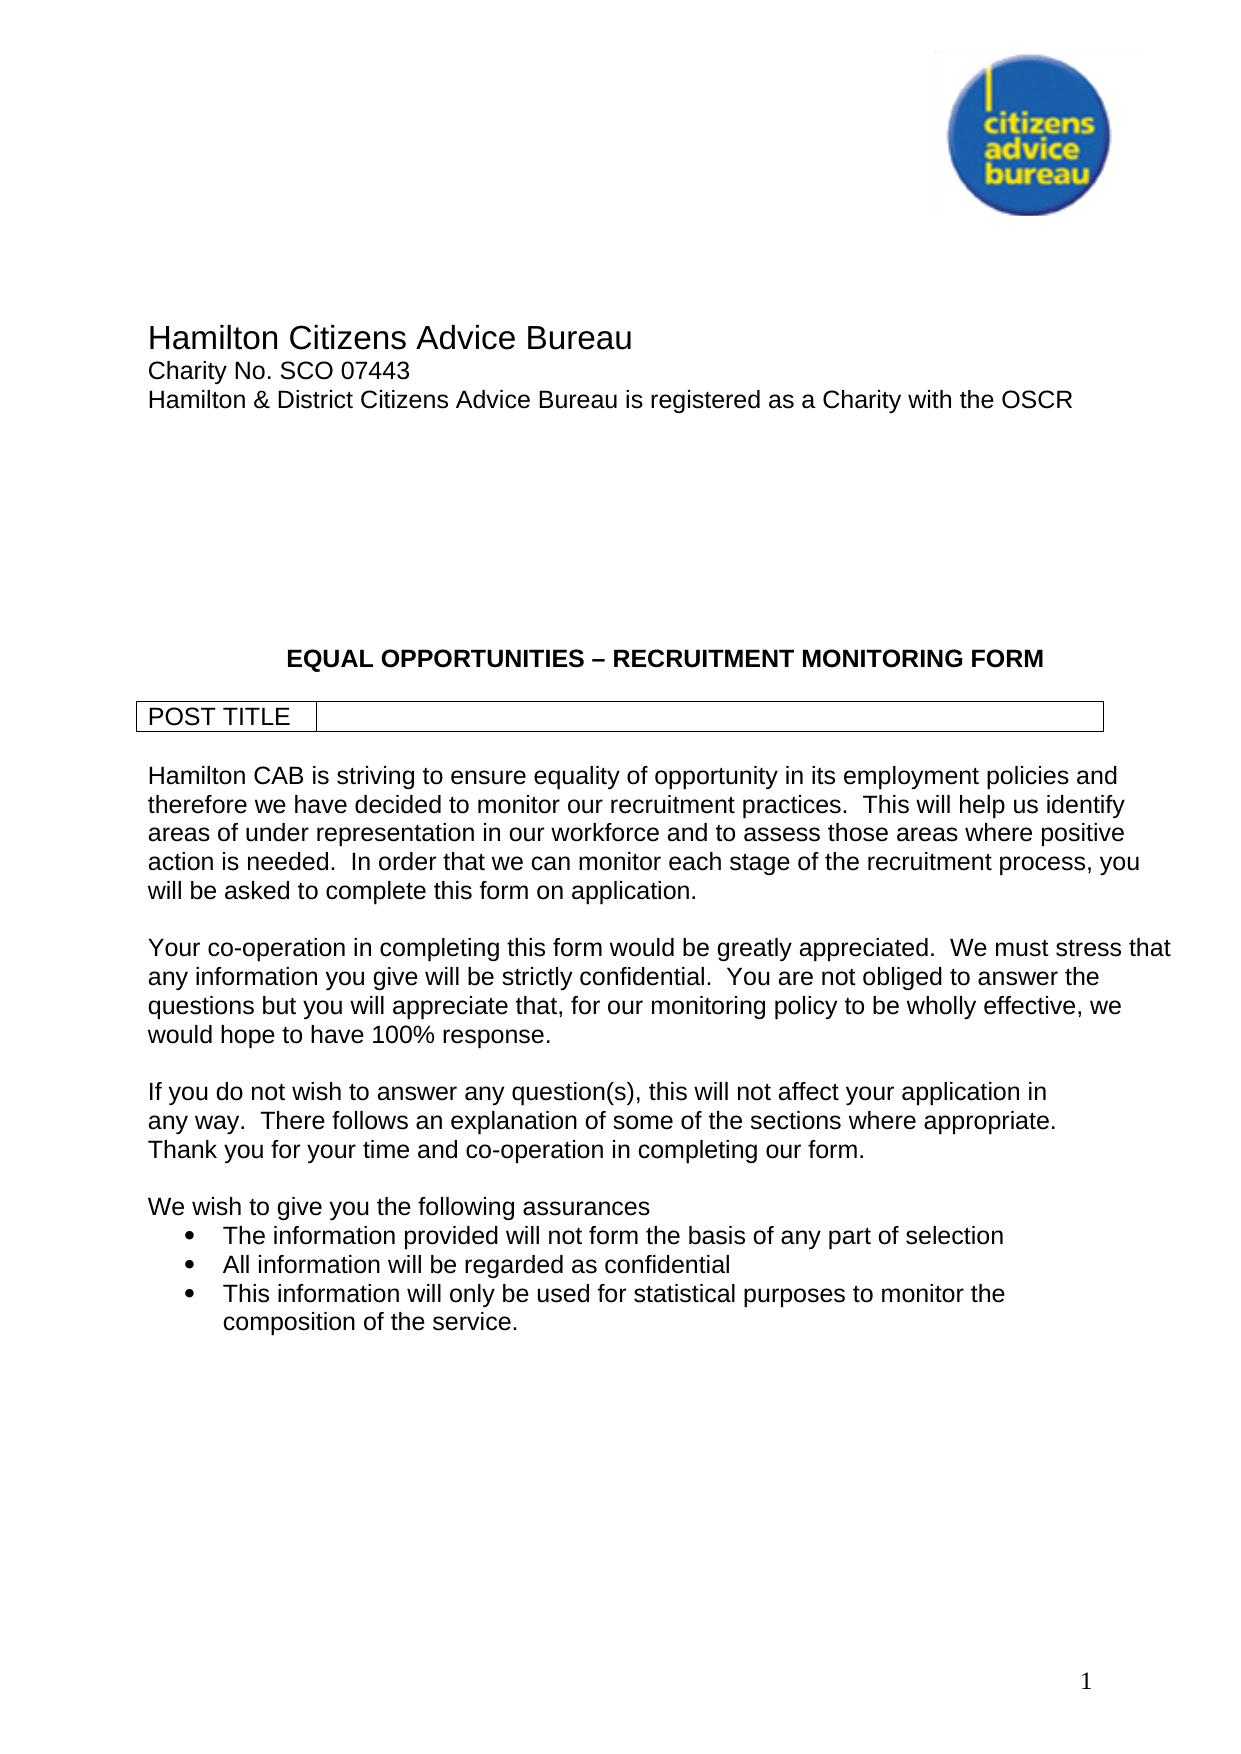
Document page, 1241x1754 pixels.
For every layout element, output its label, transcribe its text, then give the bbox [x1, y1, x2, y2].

table_header [317, 702, 1103, 731]
list All information will be regarded as confidential [185, 1250, 1092, 1278]
picture [935, 51, 1142, 216]
table_header POST TITLE [137, 702, 316, 731]
text Citizens Advice Bureau [148, 318, 1092, 356]
text Hamilton & District Citizens Advice Bureau is registered as a Charity with the OSCR [148, 385, 1092, 414]
text Your co-operation in completing this form would be greatly appreciated. We must stress that any information you give will be strictly confidential. You are not obliged to answer the questions but you will appreciate that, for our monitoring policy to be wholly effective, we would hope to have 100% response. [148, 933, 1183, 1048]
list The information provided will not form the basis of any part of selection [185, 1221, 1092, 1250]
text If you do not wish to answer any question(s), this will not affect your application in any way. There follows an explanation of some of the sections where appropriate. Thank you for your time and co-operation in completing our form. [148, 1077, 1092, 1163]
text We wish to give you the following assurances [148, 1192, 1092, 1221]
subtitle EQUAL OPPORTUNITIES – RECRUITMENT MONITORING FORM [148, 644, 1183, 672]
list This information will only be used for statistical purposes to monitor the composition of the service. [185, 1278, 1092, 1336]
text Charity No. SCO 07443 [148, 356, 1092, 385]
text Hamilton CAB is striving to ensure equality of opportunity in its employment policies and therefore we have decided to monitor our recruitment practices. This will help us identify areas of under representation in our workforce and to assess those areas where positive action is needed. In order that we can monitor each stage of the recruitment process, you will be asked to complete this form on application. [148, 761, 1183, 904]
